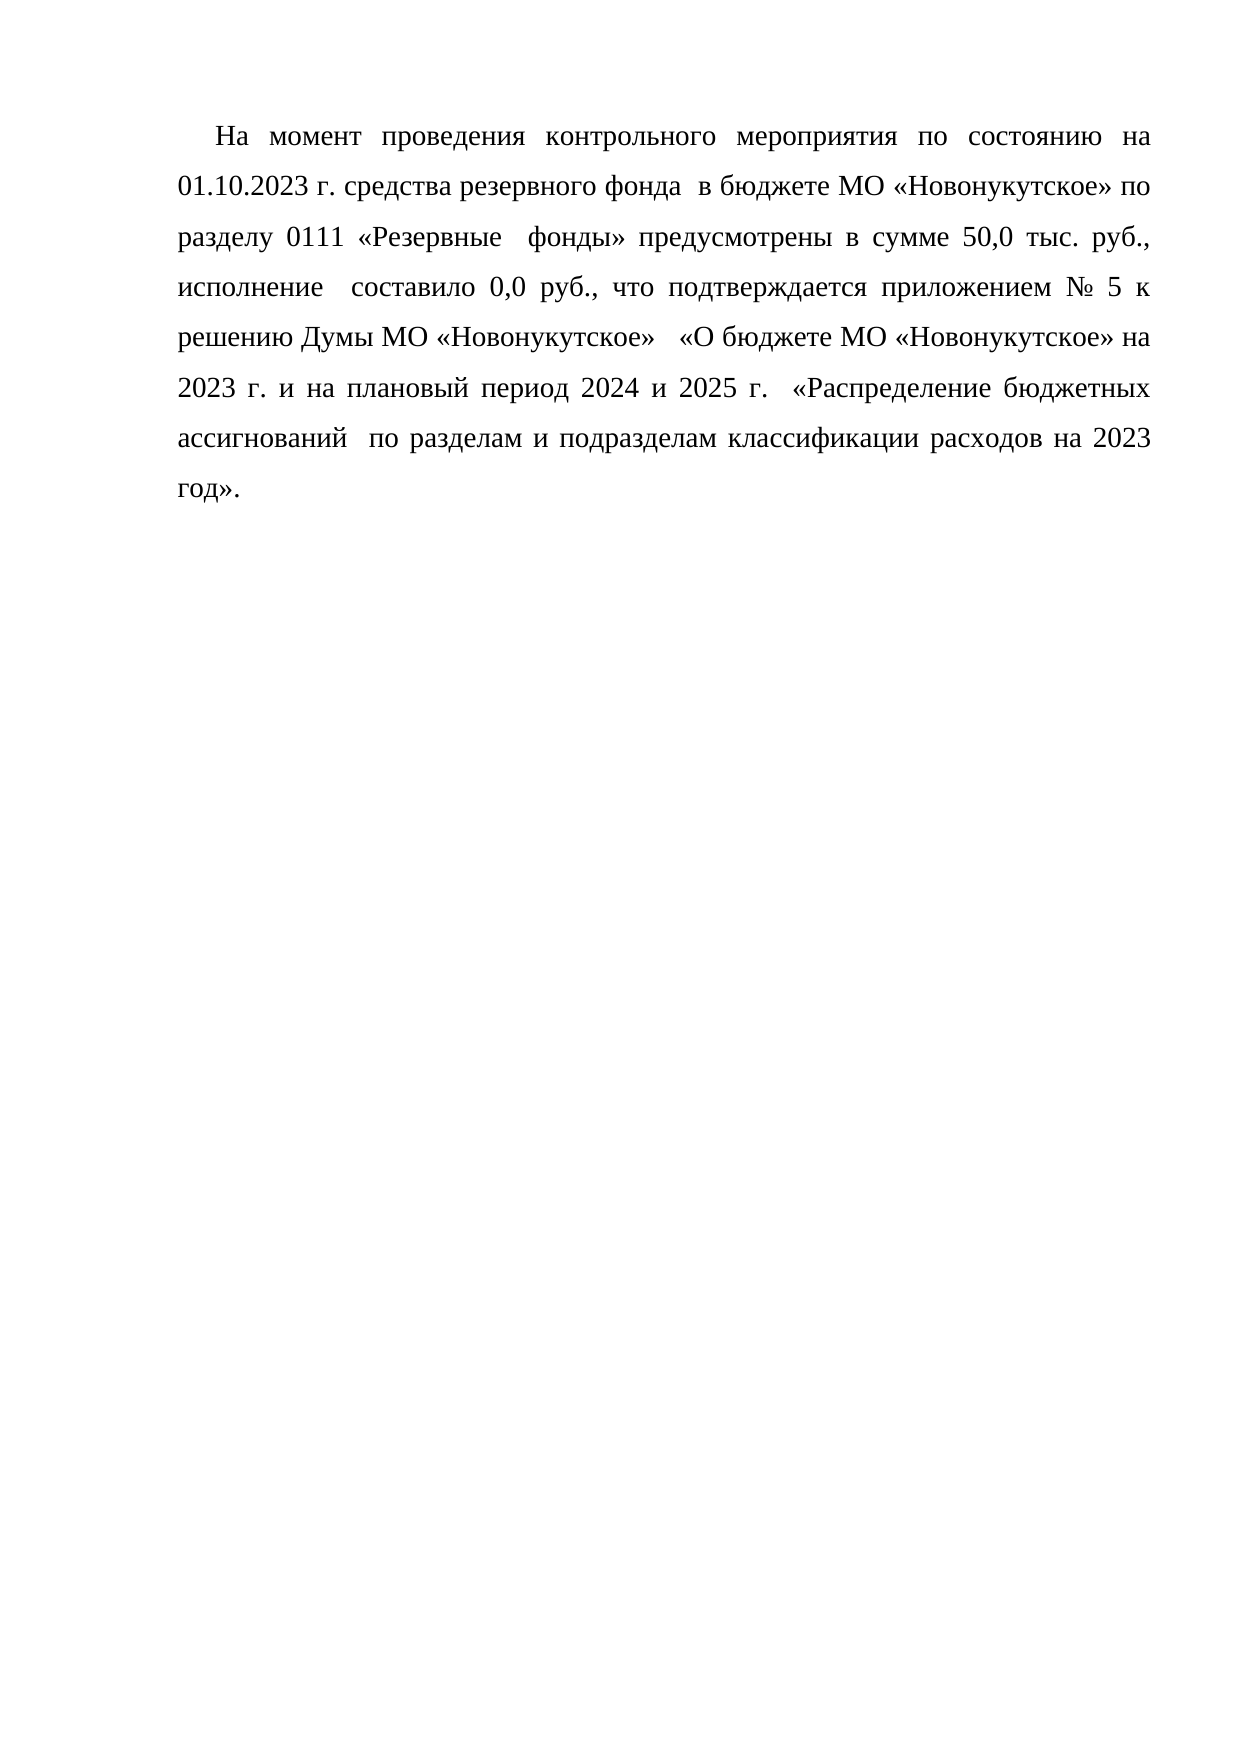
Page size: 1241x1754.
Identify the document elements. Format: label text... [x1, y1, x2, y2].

text На момент проведения контрольного мероприятия по состоянию на 01.10.2023 г. средства резервного фонда в бюджете МО «Новонукутское» по разделу 0111 «Резервные фонды» предусмотрены в сумме 50,0 тыс. руб., исполнение составило 0,0 руб., что подтверждается приложением № 5 к решению Думы МО «Новонукутское» «О бюджете МО «Новонукутское» на 2023 г. и на плановый период 2024 и 2025 г. «Распределение бюджетных ассигнований по разделам и подразделам классификации расходов на 2023 год». [177, 118, 1152, 504]
